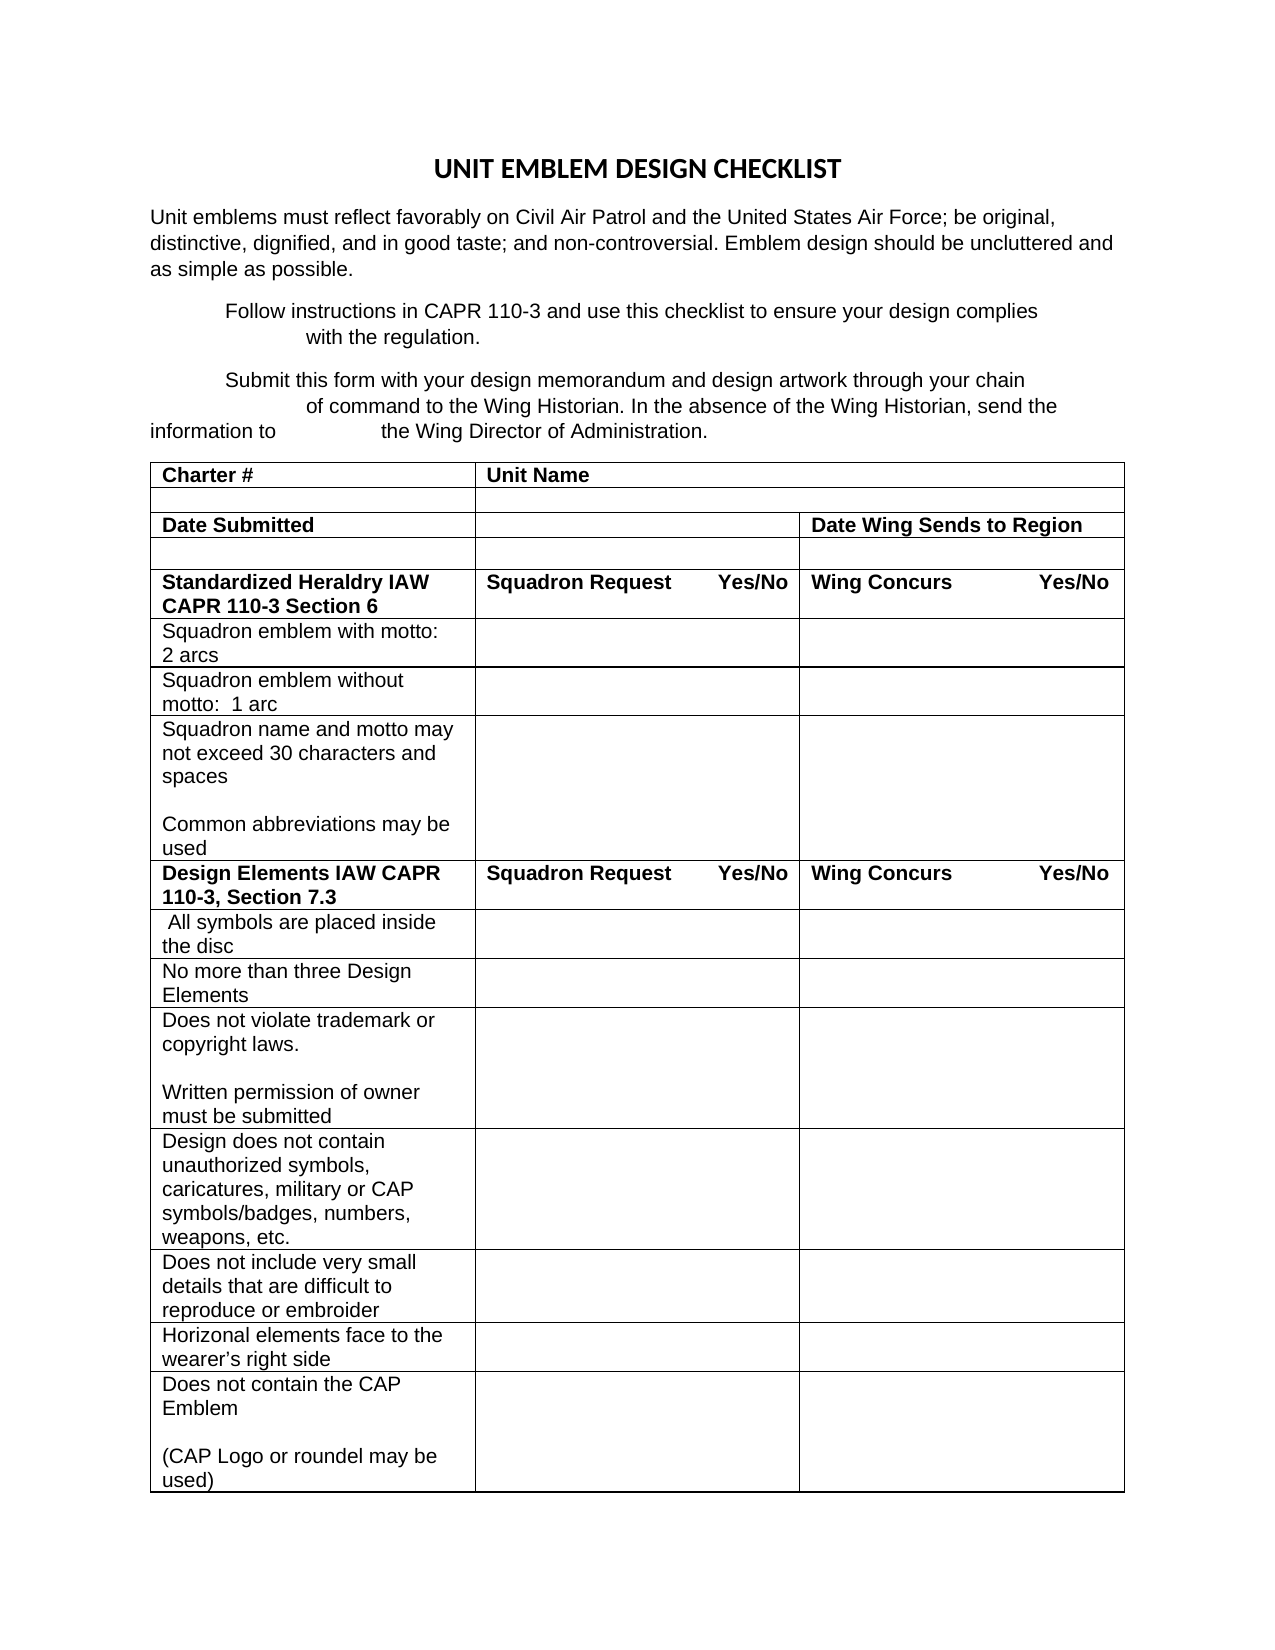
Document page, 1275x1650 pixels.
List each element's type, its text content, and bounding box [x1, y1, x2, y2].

table_cell [800, 910, 1124, 958]
table_cell All symbols are placed inside the disc [151, 910, 475, 958]
table_cell [800, 1129, 1124, 1249]
table_cell [476, 910, 799, 958]
table_cell [800, 959, 1124, 1007]
text UNIT EMBLEM DESIGN CHECKLIST [150, 150, 1125, 186]
table_cell [476, 959, 799, 1007]
table_cell [476, 716, 799, 860]
table_cell [800, 668, 1124, 715]
table_cell Design does not contain unauthorized symbols, caricatures, military or CAP symbols/badges, numbers, weapons, etc. [151, 1129, 475, 1249]
table_cell Squadron emblem without motto: 1 arc [151, 668, 475, 715]
table_cell Standardized Heraldry IAW CAPR 110-3 Section 6 [151, 570, 475, 617]
table_cell [476, 1129, 799, 1249]
table_cell [476, 1323, 799, 1371]
table_cell [476, 1250, 799, 1322]
table_cell Date Submitted [151, 513, 475, 537]
table_cell [476, 1372, 799, 1491]
table_cell [800, 619, 1124, 666]
table_cell [476, 1008, 799, 1128]
table_cell [476, 488, 1124, 512]
table_cell Squadron Request Yes/No [476, 570, 799, 617]
table_cell [476, 619, 799, 666]
text Follow instructions in CAPR 110-3 and use this checklist to ensure your design complies with the regulation. [150, 299, 1125, 349]
table_cell [476, 668, 799, 715]
table_cell [800, 1372, 1124, 1491]
table_cell [151, 488, 475, 512]
text Unit emblems must reflect favorably on Civil Air Patrol and the United States Air Force; be original, distinctive, dignified, and in good taste; and non-controversial. Emblem design should be uncluttered and as simple as possible. [150, 205, 1125, 281]
table_cell Horizonal elements face to the wearer’s right side [151, 1323, 475, 1371]
table_cell Design Elements IAW CAPR 110-3, Section 7.3 [151, 861, 475, 909]
table_cell [800, 1323, 1124, 1371]
table_cell [476, 513, 799, 537]
table_cell [800, 1250, 1124, 1322]
table_cell [800, 716, 1124, 860]
table_cell Date Wing Sends to Region [800, 513, 1124, 537]
table_cell [800, 1008, 1124, 1128]
table_header Charter # [151, 463, 475, 487]
table_cell Does not violate trademark or copyright laws. Written permission of owner must be submitted [151, 1008, 475, 1128]
table_cell No more than three Design Elements [151, 959, 475, 1007]
table_header Unit Name [476, 463, 1124, 487]
text Submit this form with your design memorandum and design artwork through your chain of command to the Wing Historian. In the absence of the Wing Historian, send the information to the Wing Director of Administration. [150, 368, 1125, 443]
table_cell Squadron Request Yes/No [476, 861, 799, 909]
table_cell Squadron emblem with motto: 2 arcs [151, 619, 475, 666]
table_cell Wing Concurs Yes/No [800, 861, 1124, 909]
table_cell [800, 538, 1124, 568]
table_cell Wing Concurs Yes/No [800, 570, 1124, 617]
table_cell Does not contain the CAP Emblem (CAP Logo or roundel may be used) [151, 1372, 475, 1491]
table_cell [476, 538, 799, 568]
table_cell Does not include very small details that are difficult to reproduce or embroider [151, 1250, 475, 1322]
table_cell Squadron name and motto may not exceed 30 characters and spaces Common abbreviations may be used [151, 716, 475, 860]
table_cell [151, 538, 475, 568]
